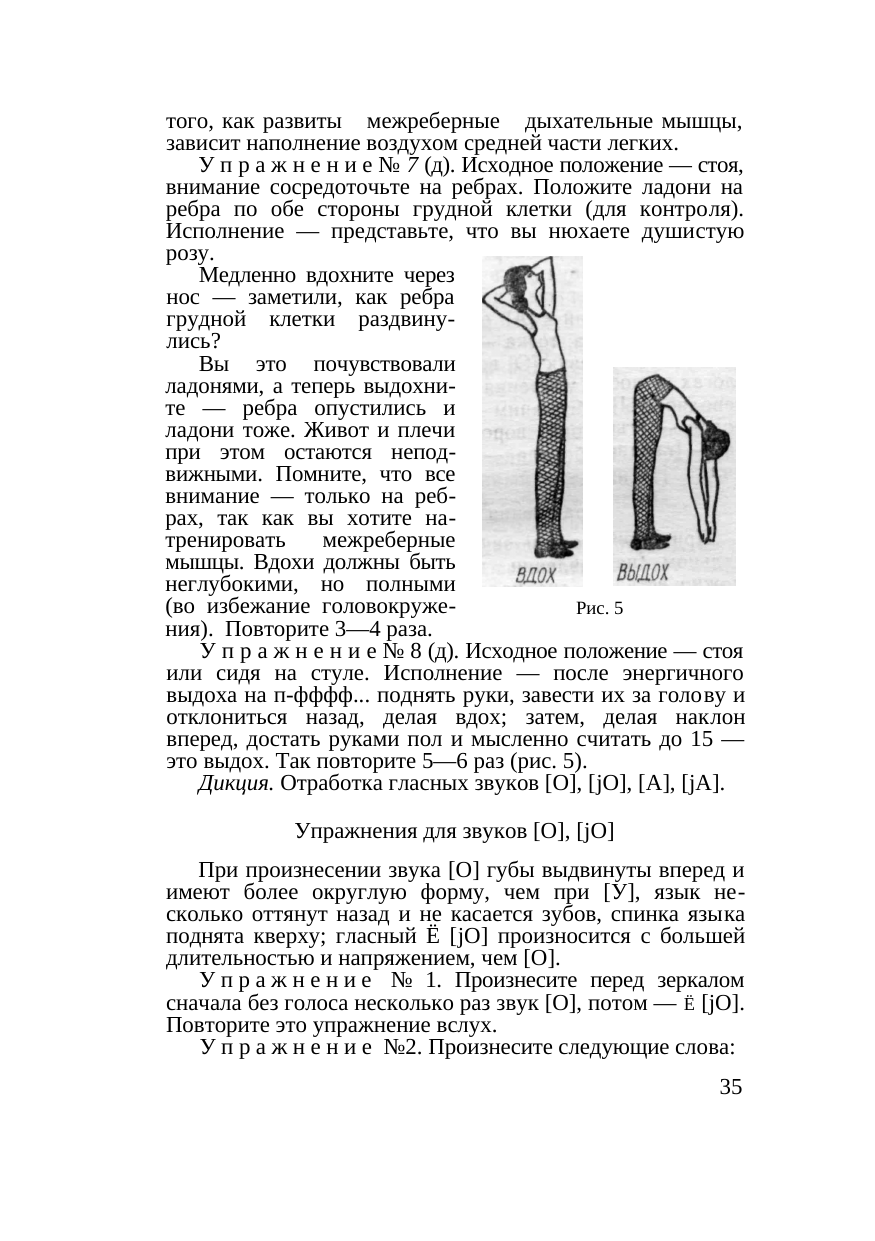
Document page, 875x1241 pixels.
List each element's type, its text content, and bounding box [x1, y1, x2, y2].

text Медленно вдохните через нос — заметили, как ребра грудной клетки раздвинулись? [166, 265, 455, 353]
text Упражнение №2. Произнесите следующие слова: [166, 1037, 744, 1059]
text того, как развиты межреберные дыхательные мышцы, зависит наполнение воздухом средней части легких. [166, 110, 743, 154]
text У п р а ж н е н и е № 8 (д). Исходное положение — стоя или сидя на стуле. Исполнение — после энергичного выдоха на п-фффф... поднять руки, завести их за голову и отклониться назад, делая вдох; затем, делая наклон вперед, достать руками пол и мысленно считать до 15 — это выдох. Так повторите 5—6 раз (рис. 5). [166, 640, 745, 773]
text Рис. 5 [576, 597, 623, 619]
picture [482, 256, 583, 587]
text При произнесении звука [О] губы выдвинуты вперед и имеют более округлую форму, чем при [У], язык несколько оттянут назад и не касается зубов, спинка языка поднята кверху; гласный Ё [jO] произносится с большей длительностью и напряжением, чем [О]. [166, 860, 745, 970]
text 35 [165, 1073, 742, 1099]
text Вы это почувствовали ладонями, а теперь выдохните — ребра опустились и ладони тоже. Живот и плечи при этом остаются неподвижными. Помните, что все внимание — только на ребрах, так как вы хотите натренировать межреберные мышцы. Вдохи должны быть неглубокими, но полными (во избежание головокружения). Повторите 3—4 раза. [165, 353, 456, 640]
text Дикция. Отработка гласных звуков [О], [jO], [A], [jA]. [198, 773, 745, 795]
text У п р а ж н е н и е № 7 (д). Исходное положение — стоя, внимание сосредоточьте на ребрах. Положите ладони на ребра по обе стороны грудной клетки (для контроля). Исполнение — представьте, что вы нюхаете душистую розу. [166, 154, 744, 265]
text Упражнение № 1. Произнесите перед зеркалом сначала без голоса несколько раз звук [О], потом — ё [jО]. Повторите это упражнение вслух. [166, 970, 745, 1037]
picture [613, 367, 736, 586]
text Упражнения для звуков [О], [jО] [294, 817, 745, 843]
